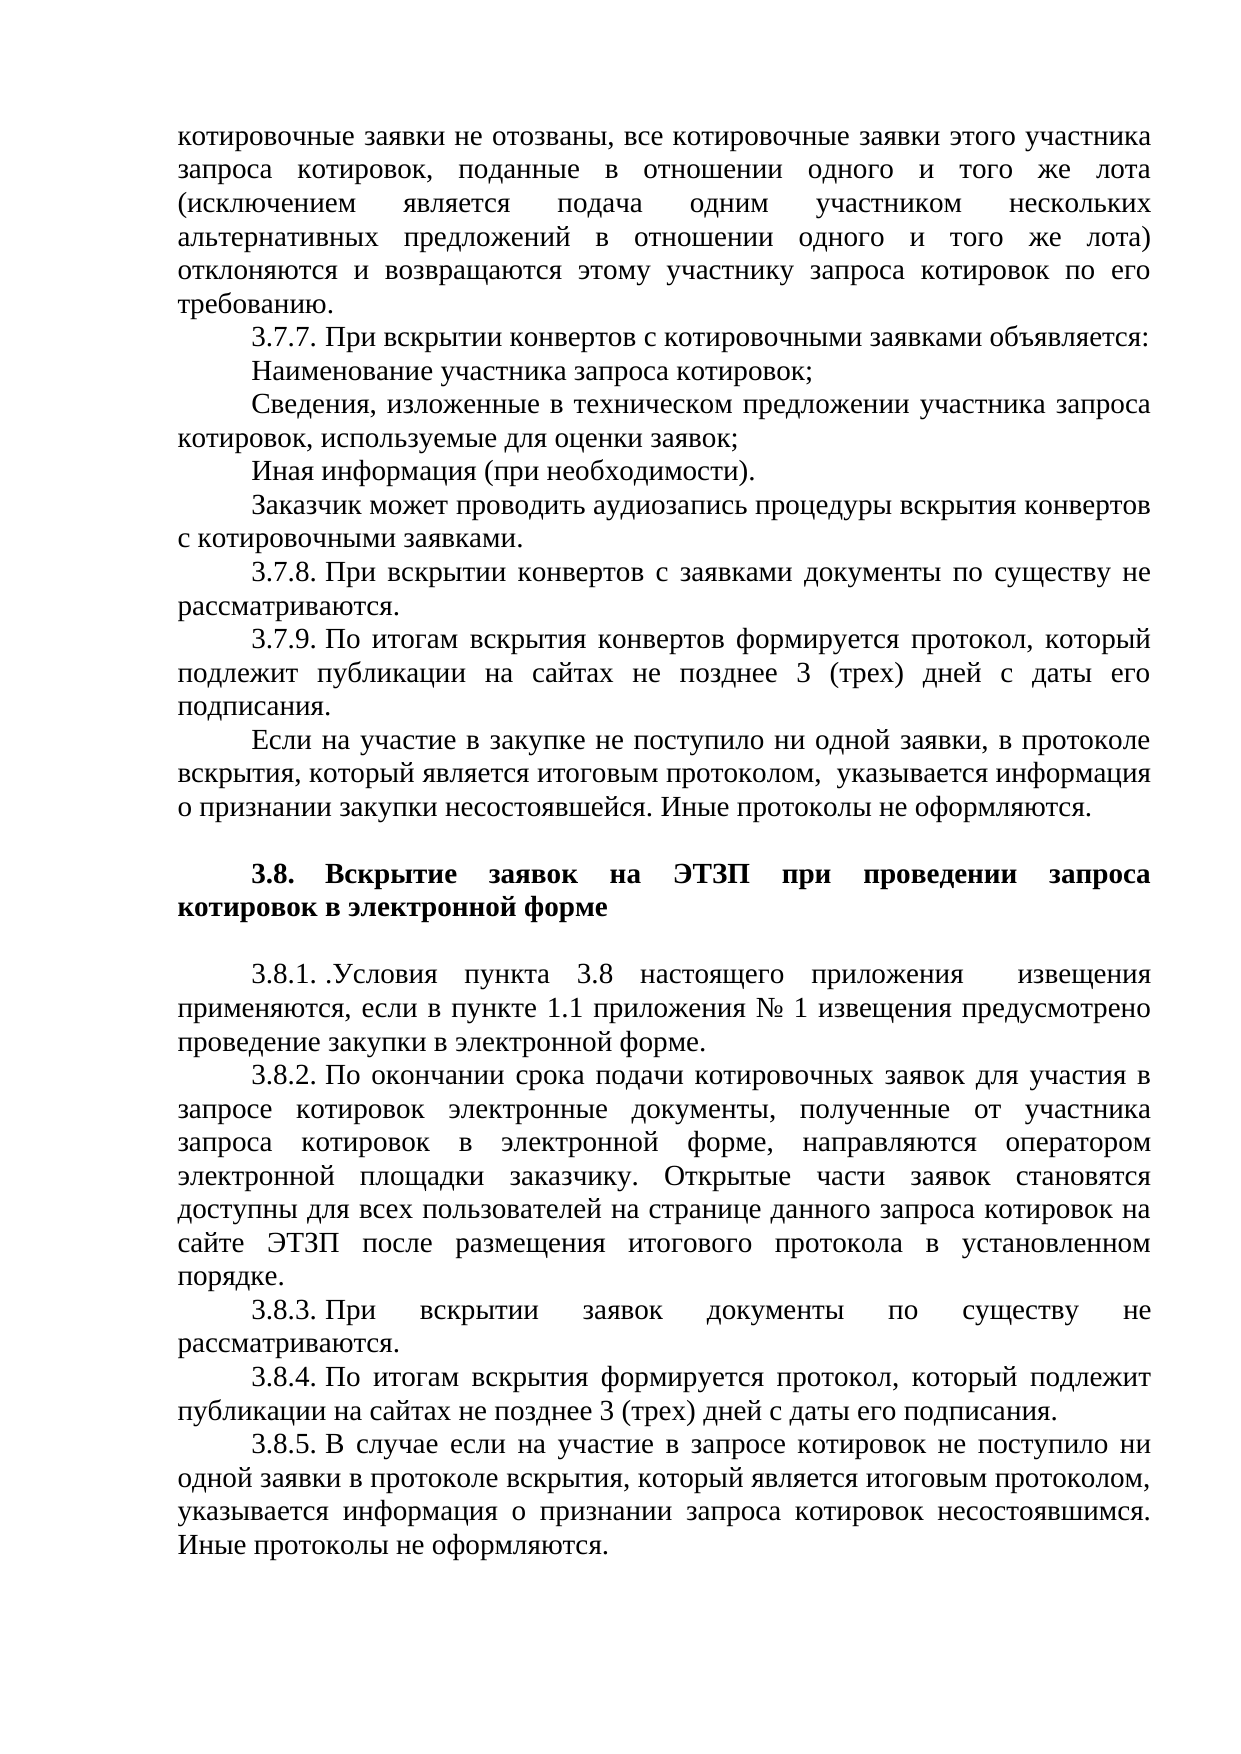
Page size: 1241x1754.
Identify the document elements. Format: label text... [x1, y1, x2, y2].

subtitle Вскрытие заявок на ЭТЗП при проведении запроса котировок в электронной форме [177, 856, 1152, 923]
list По итогам вскрытия формируется протокол, который подлежит публикации на сайтах не позднее 3 (трех) дней с даты его подписания. [177, 1359, 1152, 1426]
list При вскрытии конвертов с котировочными заявками объявляется: [177, 319, 1152, 353]
list При вскрытии конвертов с заявками документы по существу не рассматриваются. [177, 554, 1152, 621]
list Иная информация (при необходимости). [177, 453, 1152, 487]
text Если на участие в закупке не поступило ни одной заявки, в протоколе вскрытия, который является итоговым протоколом, указывается информация о признании закупки несостоявшейся. Иные протоколы не оформляются. [177, 722, 1152, 822]
list Сведения, изложенные в техническом предложении участника запроса котировок, используемые для оценки заявок; [177, 386, 1152, 453]
list Заказчик может проводить аудиозапись процедуры вскрытия конвертов с котировочными заявками. [177, 487, 1152, 554]
list По итогам вскрытия конвертов формируется протокол, который подлежит публикации на сайтах не позднее 3 (трех) дней с даты его подписания. [177, 621, 1152, 722]
list В случае если на участие в запросе котировок не поступило ни одной заявки в протоколе вскрытия, который является итоговым протоколом, указывается информация о признании запроса котировок несостоявшимся. Иные протоколы не оформляются. [177, 1426, 1152, 1560]
list При вскрытии заявок документы по существу не рассматриваются. [177, 1292, 1152, 1359]
list .Условия пункта 3.8 настоящего приложения извещения применяются, если в пункте 1.1 приложения № 1 извещения предусмотрено проведение закупки в электронной форме. [177, 957, 1152, 1057]
list Наименование участника запроса котировок; [177, 353, 1152, 386]
list По окончании срока подачи котировочных заявок для участия в запросе котировок электронные документы, полученные от участника запроса котировок в электронной форме, направляются оператором электронной площадки заказчику. Открытые части заявок становятся доступны для всех пользователей на странице данного запроса котировок на сайте ЭТЗП после размещения итогового протокола в установленном порядке. [177, 1057, 1152, 1292]
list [177, 118, 1152, 319]
